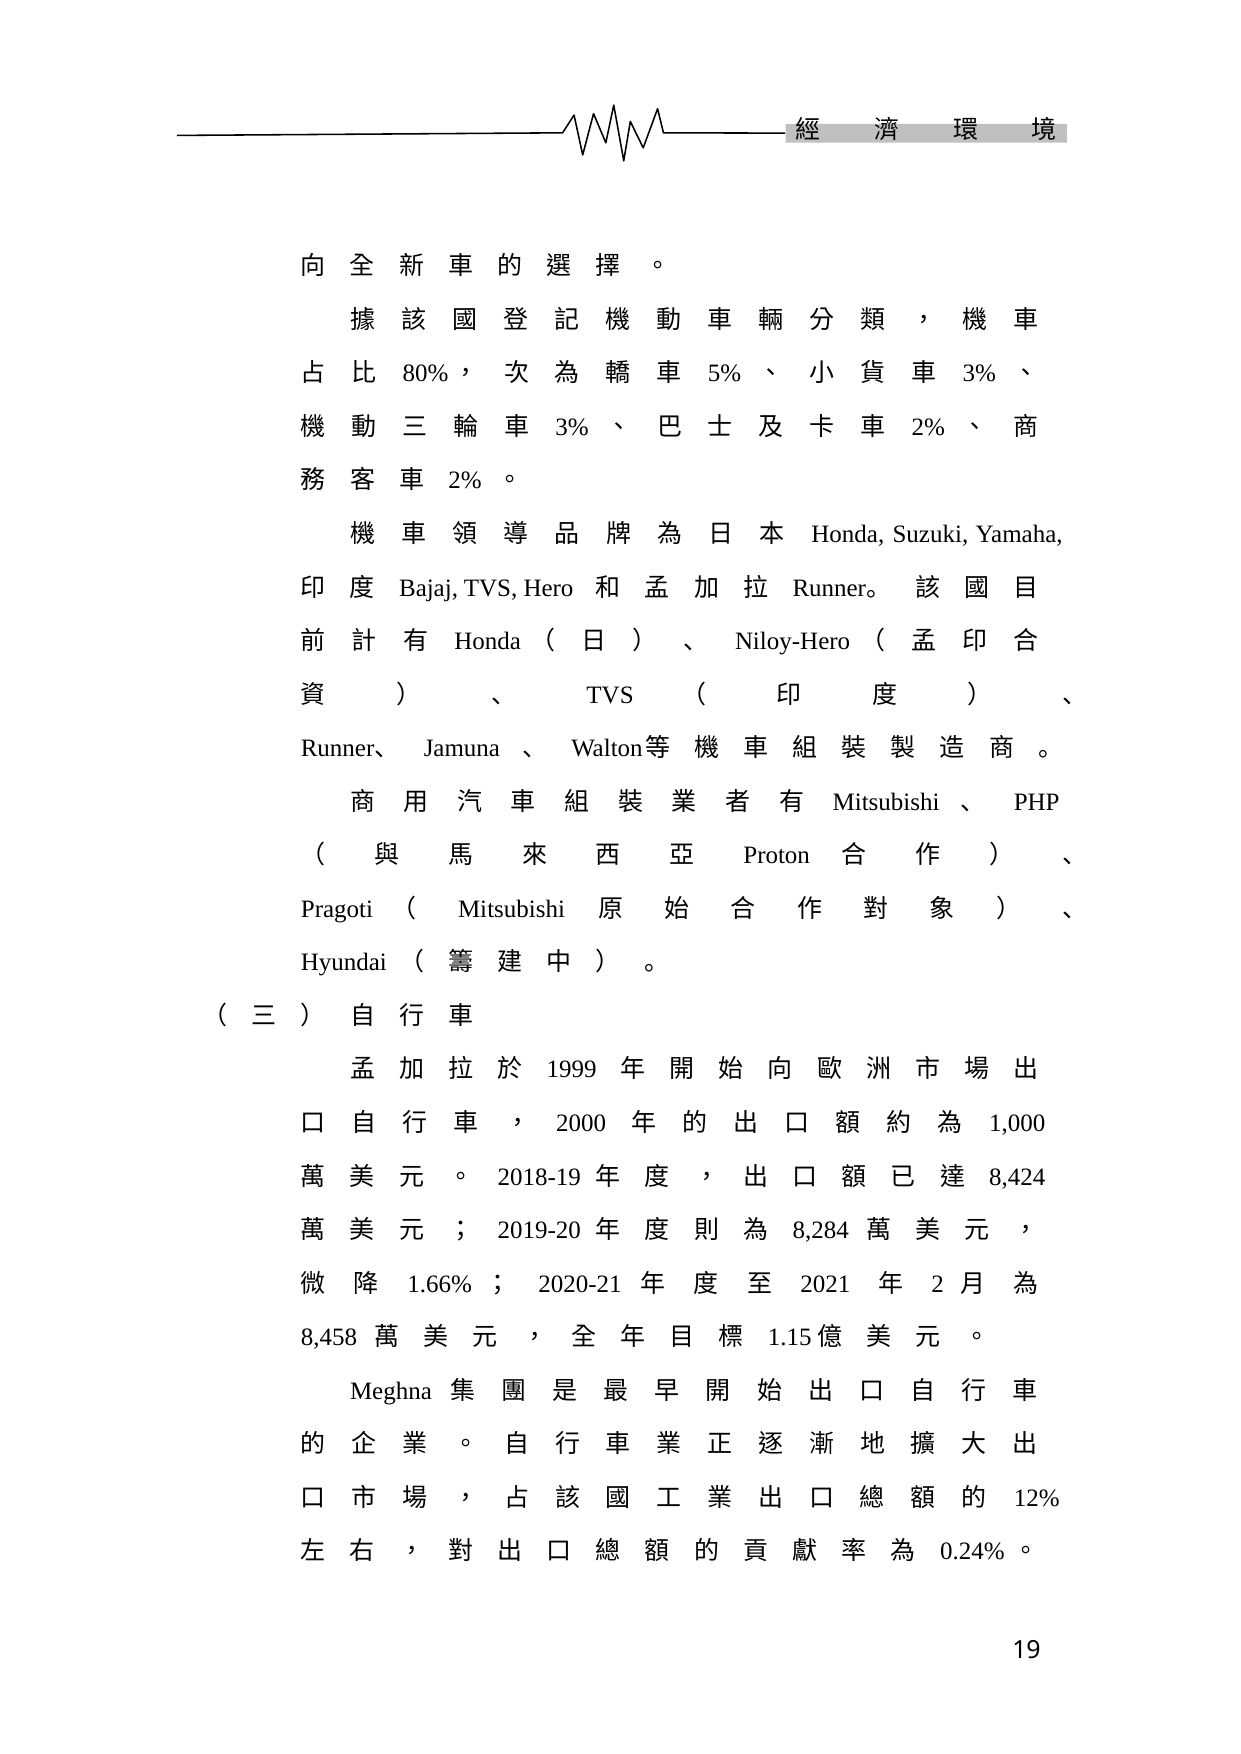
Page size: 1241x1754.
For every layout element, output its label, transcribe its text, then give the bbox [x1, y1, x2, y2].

text （三）自行車 [202, 987, 1063, 1040]
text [276, 237, 1063, 291]
text 孟加拉於1999年開始向歐洲市場出口自行車，2000年的出口額約為1,000萬美元。2018-19年度，出口額已達8,424萬美元；2019-20年度則為8,284萬美元，微降1.66%；2020-21年度至2021年2月為8,458萬美元，全年目標1.15億美元。 [276, 1040, 1063, 1362]
text 據該國登記機動車輛分類，機車占比80%，次為轎車5%、小貨車3%、機動三輪車3%、巴士及卡車2%、商務客車2%。 [276, 291, 1063, 505]
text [276, 1362, 1063, 1576]
text 機車領導品牌為日本Honda, Suzuki, Yamaha, 印度Bajaj, TVS, Hero和孟加拉Runner。該國目前計有Honda（日）、Niloy-Hero（孟印合資）、TVS（印度）、Runner、Jamuna、Walton等機車組裝製造商。 [276, 505, 1063, 773]
text 商用汽車組裝業者有Mitsubishi、PHP（與馬來西亞Proton合作）、Pragoti（Mitsubishi原始合作對象）、Hyundai（籌建中）。 [276, 773, 1063, 987]
